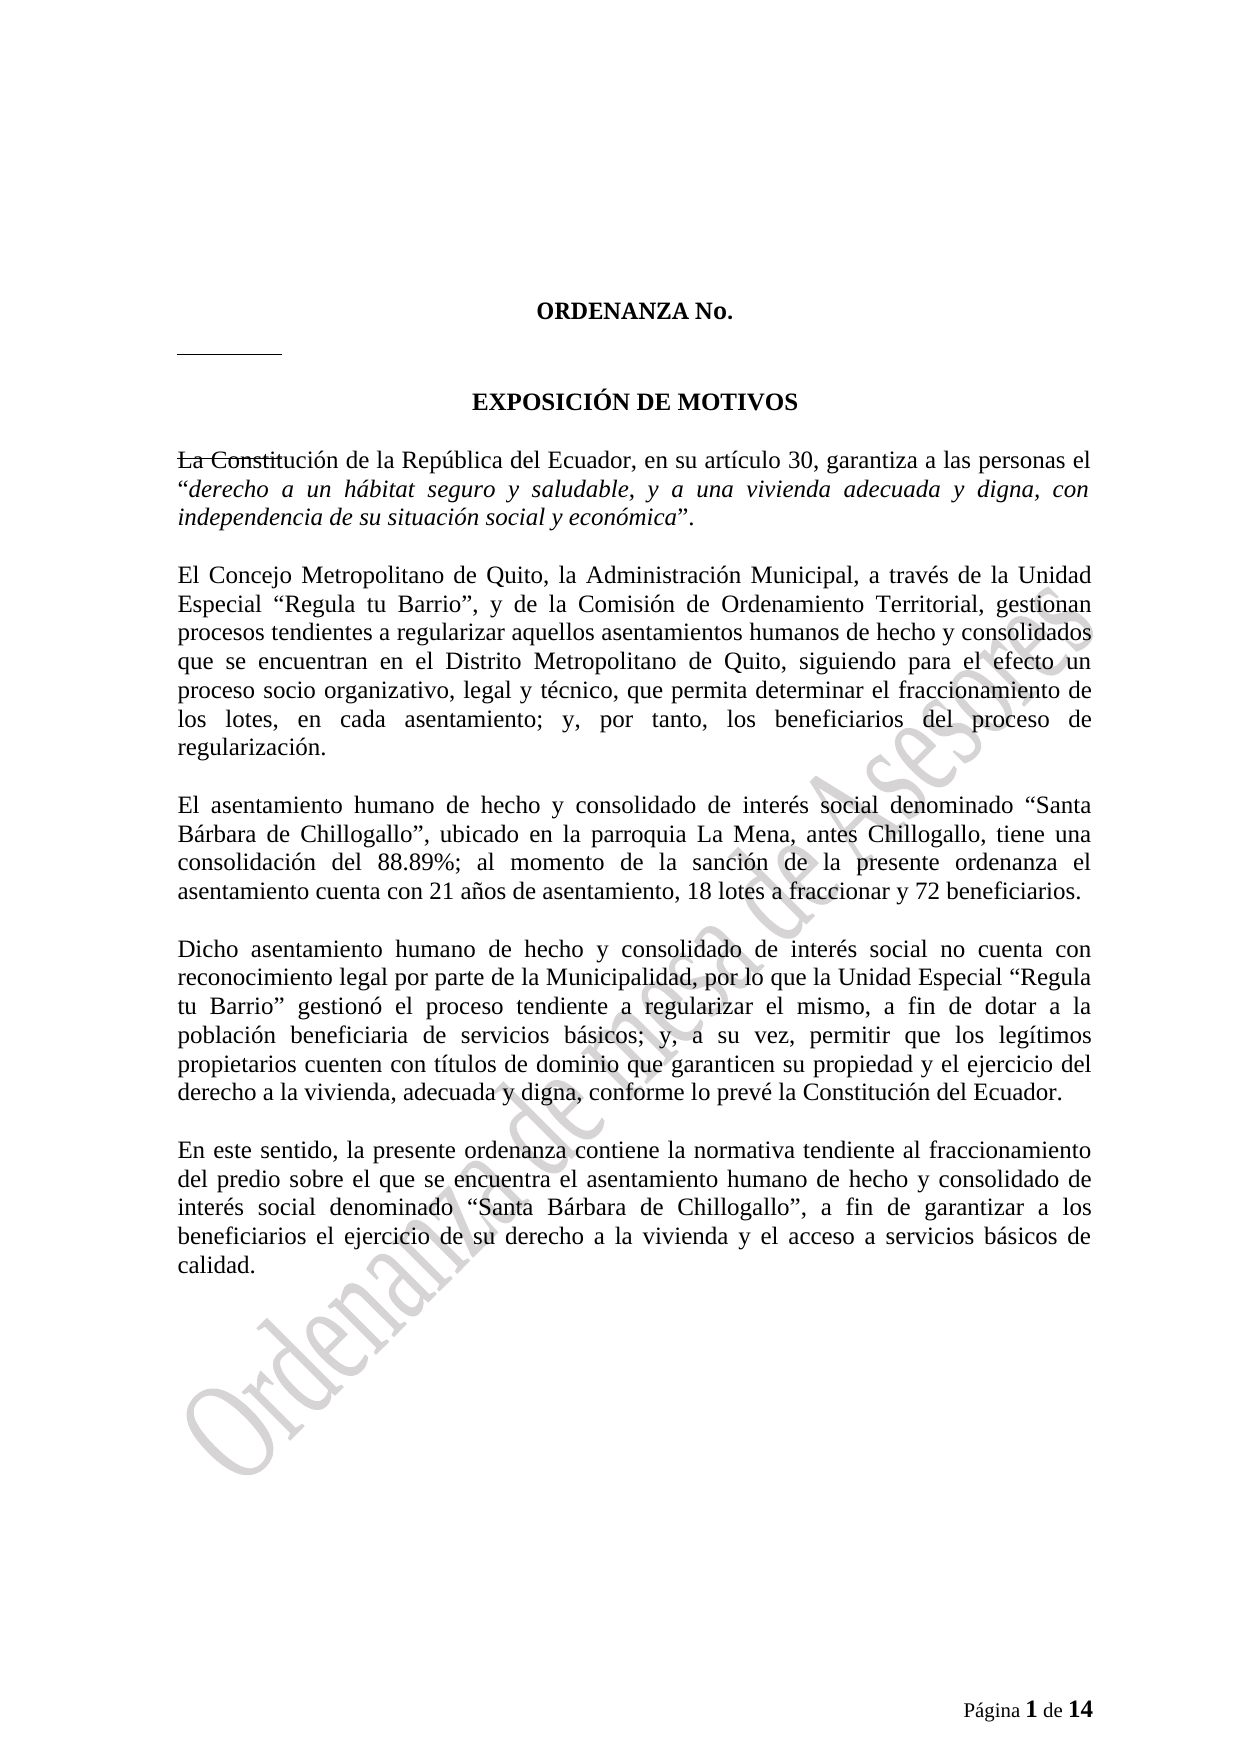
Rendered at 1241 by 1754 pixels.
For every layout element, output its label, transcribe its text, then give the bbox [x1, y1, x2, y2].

text El Concejo Metropolitano de Quito, la Administración Municipal, a través de la Unidad Especial “Regula tu Barrio”, y de la Comisión de Ordenamiento Territorial, gestionan procesos tendientes a regularizar aquellos asentamientos humanos de hecho y consolidados que se encuentran en el Distrito Metropolitano de Quito, siguiendo para el efecto un proceso socio organizativo, legal y técnico, que permita determinar el fraccionamiento de los lotes, en cada asentamiento; y, por tanto, los beneficiarios del proceso de regularización. [177, 560, 1093, 761]
text En este sentido, la presente ordenanza contiene la normativa tendiente al fraccionamiento del predio sobre el que se encuentra el asentamiento humano de hecho y consolidado de interés social denominado “Santa Bárbara de Chillogallo”, a fin de garantizar a los beneficiarios el ejercicio de su derecho a la vivienda y el acceso a servicios básicos de calidad. [177, 1135, 1093, 1279]
text EXPOSICIÓN DE MOTIVOS [177, 387, 1093, 416]
text El asentamiento humano de hecho y consolidado de interés social denominado “Santa Bárbara de Chillogallo”, ubicado en la parroquia La Mena, antes Chillogallo, tiene una consolidación del 88.89%; al momento de la sanción de la presente ordenanza el asentamiento cuenta con 21 años de asentamiento, 18 lotes a fraccionar y 72 beneficiarios. [177, 790, 1093, 905]
text La Constitución de la República del Ecuador, en su artículo 30, garantiza a las personas el “derecho a un hábitat seguro y saludable, y a una vivienda adecuada y digna, con independencia de su situación social y económica”. [177, 445, 1093, 531]
text Dicho asentamiento humano de hecho y consolidado de interés social no cuenta con reconocimiento legal por parte de la Municipalidad, por lo que la Unidad Especial “Regula tu Barrio” gestionó el proceso tendiente a regularizar el mismo, a fin de dotar a la población beneficiaria de servicios básicos; y, a su vez, permitir que los legítimos propietarios cuenten con títulos de dominio que garanticen su propiedad y el ejercicio del derecho a la vivienda, adecuada y digna, conforme lo prevé la Constitución del Ecuador. [177, 934, 1093, 1106]
